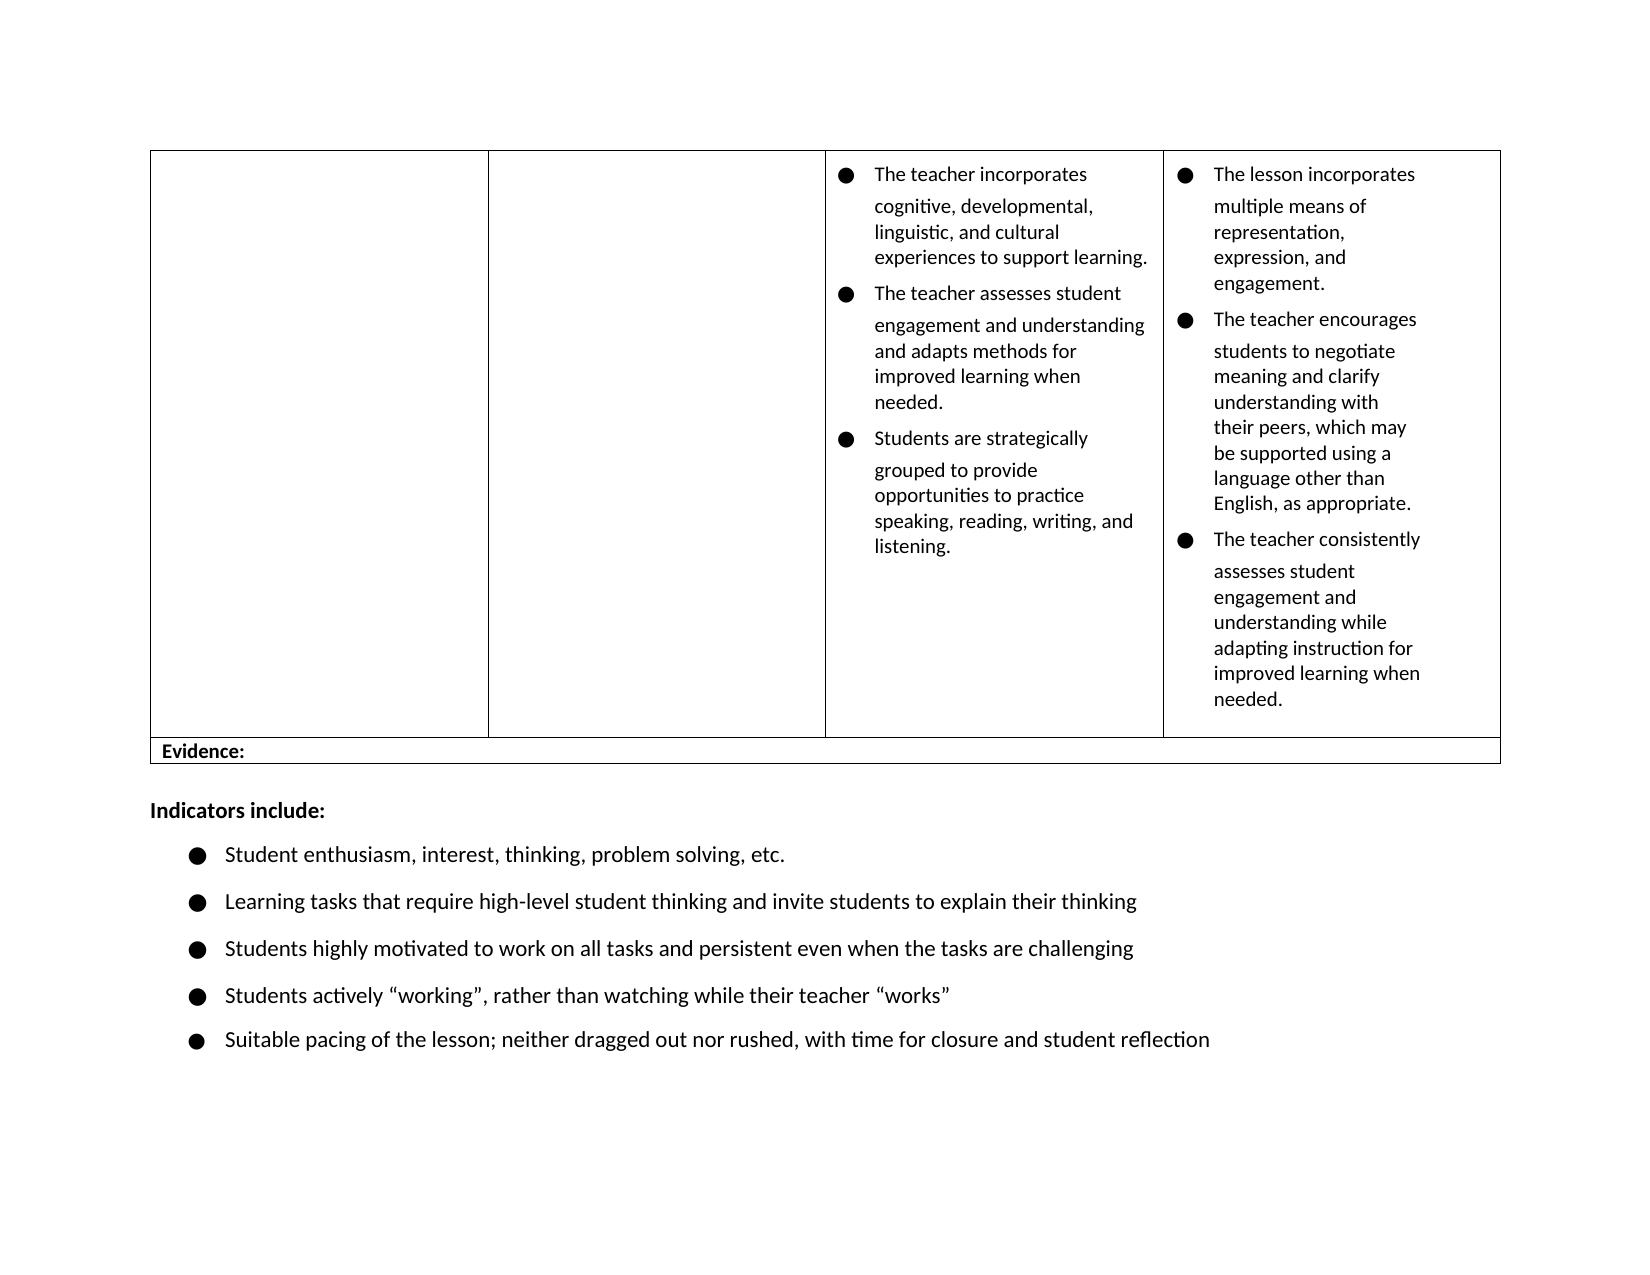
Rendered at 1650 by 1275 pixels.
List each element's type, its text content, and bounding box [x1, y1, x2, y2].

list Students highly motivated to work on all tasks and persistent even when the tasks are challenging [187, 923, 1500, 969]
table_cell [826, 151, 1163, 737]
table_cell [489, 151, 825, 737]
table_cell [151, 151, 488, 737]
list Students actively “working”, rather than watching while their teacher “works” [187, 969, 1500, 1017]
table_cell [1164, 151, 1500, 737]
text Indicators include: [150, 796, 1500, 824]
list Learning tasks that require high-level student thinking and invite students to explain their thinking [187, 876, 1500, 923]
list Suitable pacing of the lesson; neither dragged out nor rushed, with time for closure and student reflection [187, 1017, 1500, 1059]
list Student enthusiasm, interest, thinking, problem solving, etc. [187, 829, 1500, 876]
table_cell Evidence: [151, 738, 1500, 763]
